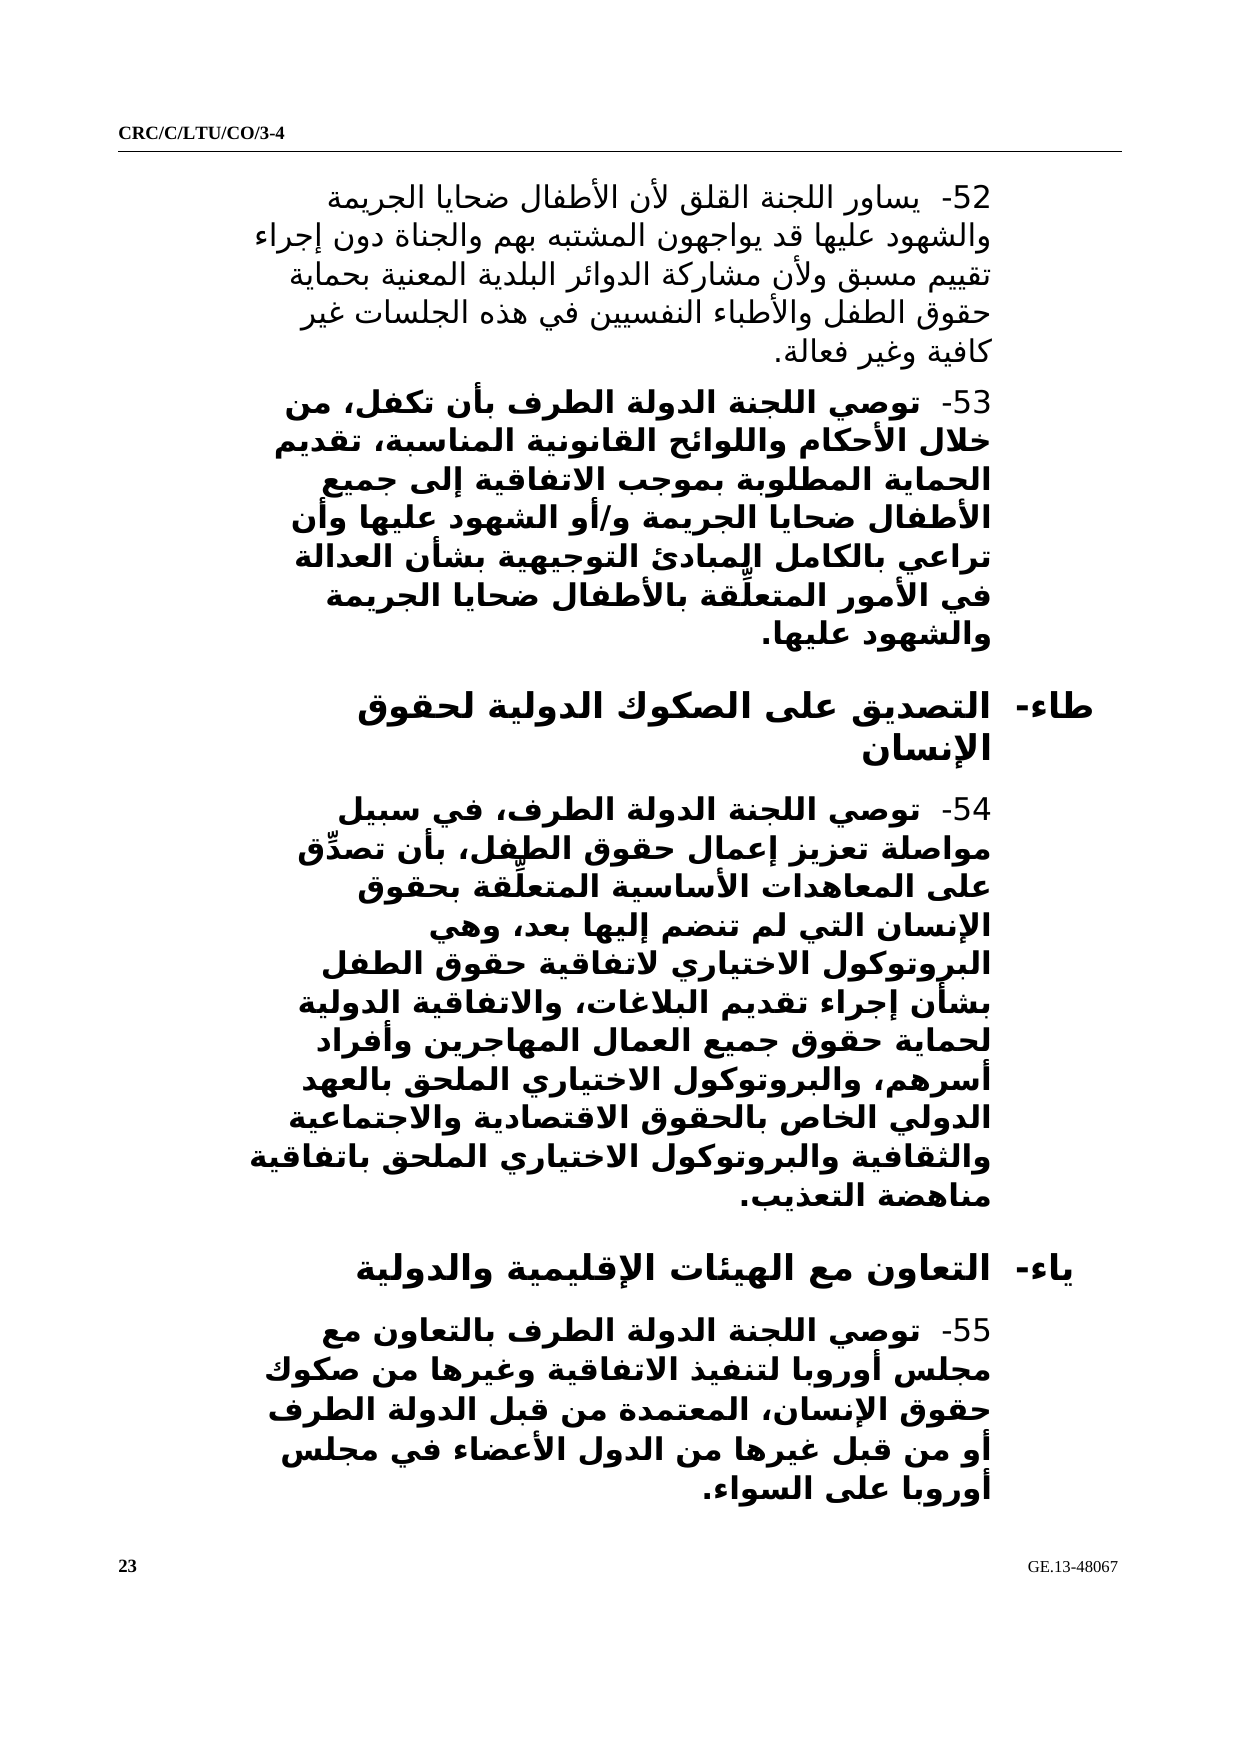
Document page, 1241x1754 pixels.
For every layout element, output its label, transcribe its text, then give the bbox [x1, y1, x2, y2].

text 52- يساور اللجنة القلق لأن الأطفال ضحايا الجريمة والشهود عليها قد يواجهون المشتبه بهم والجناة دون إجراء تقييم مسبق ولأن مشاركة الدوائر البلدية المعنية بحماية حقوق الطفل والأطباء النفسيين في هذه الجلسات غير كافية وغير فعالة. [248, 177, 992, 370]
text 54- توصي اللجنة الدولة الطرف، في سبيل مواصلة تعزيز إعمال حقوق الطفل، بأن تصدِّق على المعاهدات الأساسية المتعلِّقة بحقوق الإنسان التي لم تنضم إليها بعد، وهي البروتوكول الاختياري لاتفاقية حقوق الطفل بشأن إجراء تقديم البلاغات، والاتفاقية الدولية لحماية حقوق جميع العمال المهاجرين وأفراد أسرهم، والبروتوكول الاختياري الملحق بالعهد الدولي الخاص بالحقوق الاقتصادية والاجتماعية والثقافية والبروتوكول الاختياري الملحق باتفاقية مناهضة التعذيب. [248, 790, 992, 1214]
text ياء- التعاون مع الهيئات الإقليمية والدولية [248, 1247, 1122, 1289]
text 53- توصي اللجنة الدولة الطرف بأن تكفل، من خلال الأحكام واللوائح القانونية المناسبة، تقديم الحماية المطلوبة بموجب الاتفاقية إلى جميع الأطفال ضحايا الجريمة و/أو الشهود عليها وأن تراعي بالكامل المبادئ التوجيهية بشأن العدالة في الأمور المتعلِّقة بالأطفال ضحايا الجريمة والشهود عليها. [248, 382, 992, 652]
text 55- توصي اللجنة الدولة الطرف بالتعاون مع مجلس أوروبا لتنفيذ الاتفاقية وغيرها من صكوك حقوق الإنسان، المعتمدة من قبل الدولة الطرف أو من قبل غيرها من الدول الأعضاء في مجلس أوروبا على السواء. [248, 1309, 992, 1507]
text طاء- التصديق على الصكوك الدولية لحقوق الإنسان [248, 686, 1122, 769]
